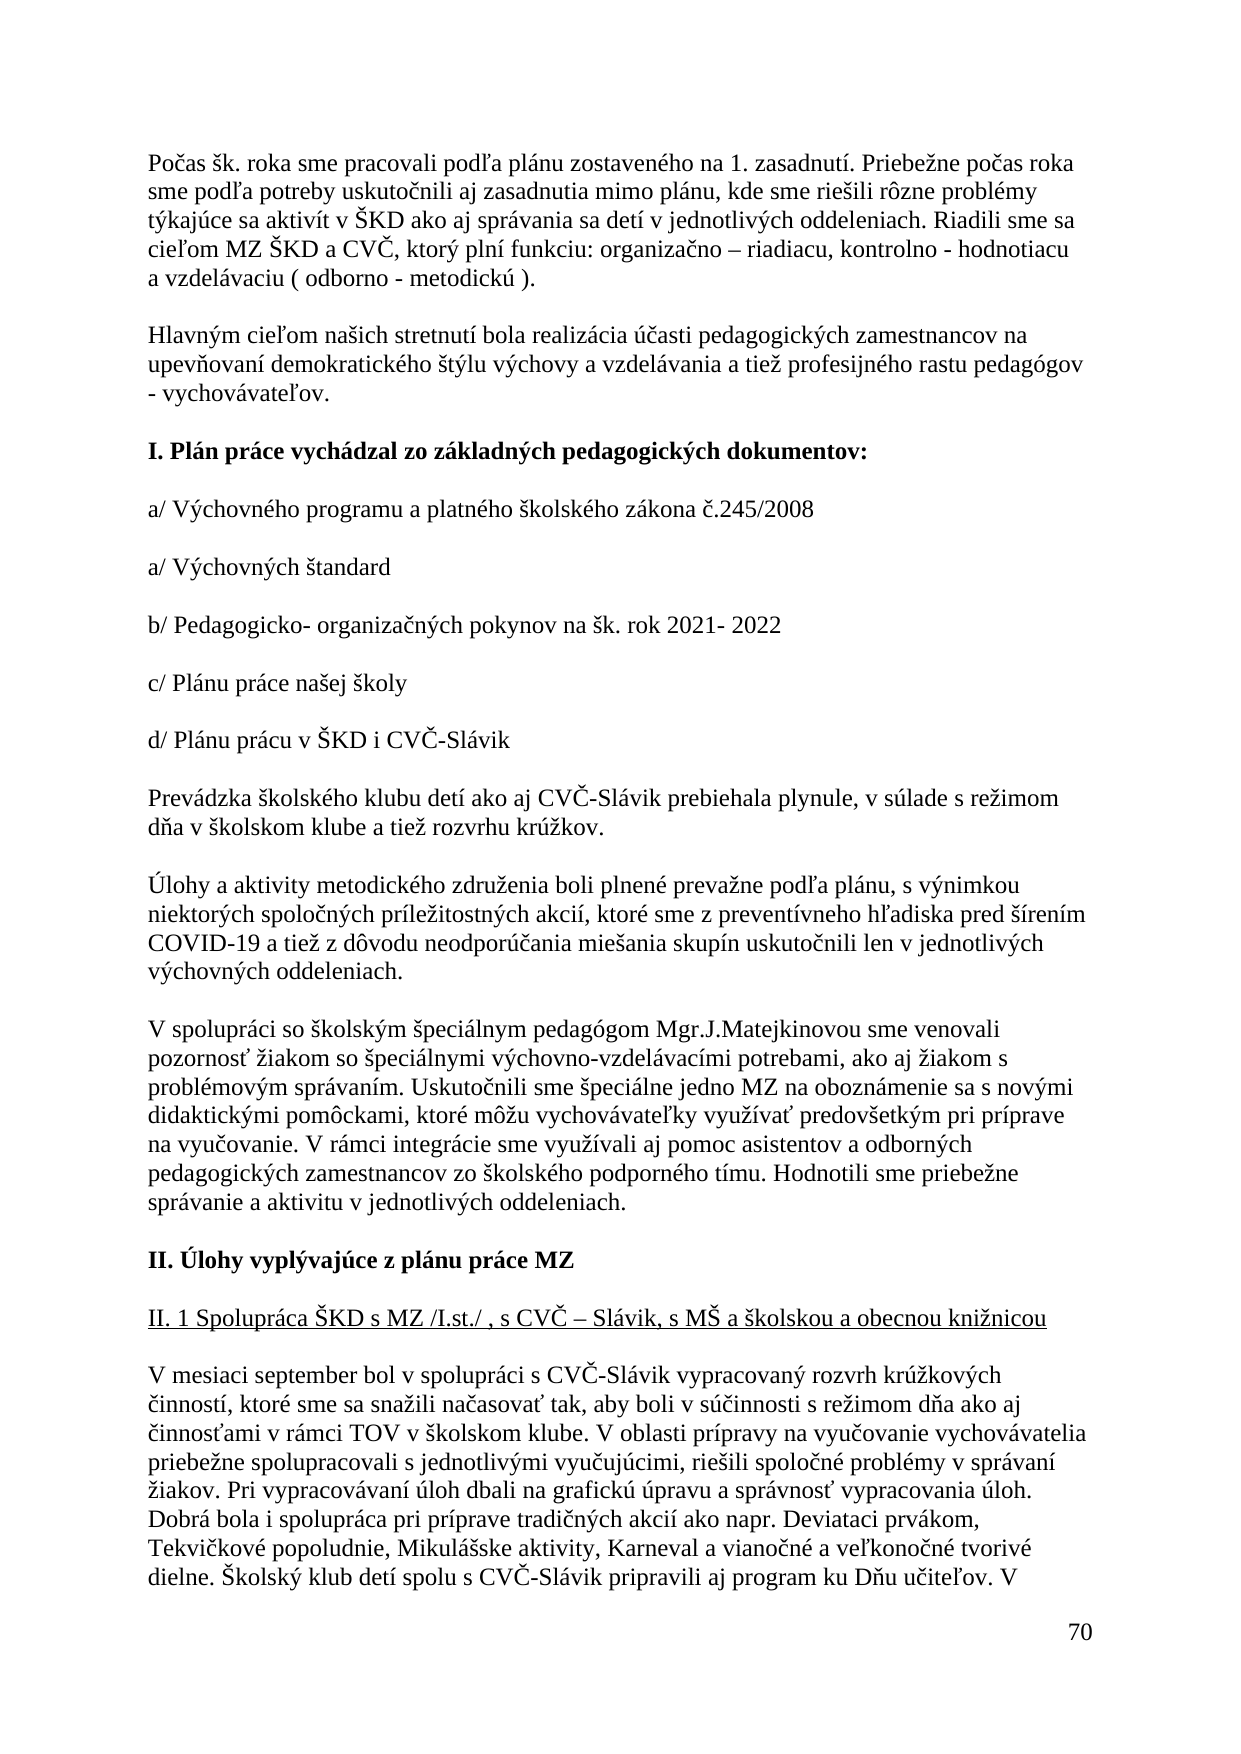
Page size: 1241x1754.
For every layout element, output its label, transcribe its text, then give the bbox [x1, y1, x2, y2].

text a/ Výchovných štandard [148, 552, 1093, 581]
text a/ Výchovného programu a platného školského zákona č.245/2008 [148, 494, 1093, 523]
text II. 1 Spolupráca ŠKD s MZ /I.st./ , s CVČ – Slávik, s MŠ a školskou a obecnou knižnicou [148, 1303, 1093, 1331]
text Prevádzka školského klubu detí ako aj CVČ-Slávik prebiehala plynule, v súlade s režimom dňa v školskom klube a tiež rozvrhu krúžkov. [148, 783, 1093, 841]
text Úlohy a aktivity metodického združenia boli plnené prevažne podľa plánu, s výnimkou niektorých spoločných príležitostných akcií, ktoré sme z preventívneho hľadiska pred šírením COVID-19 a tiež z dôvodu neodporúčania miešania skupín uskutočnili len v jednotlivých výchovných oddeleniach. [148, 870, 1093, 985]
text II. Úlohy vyplývajúce z plánu práce MZ [148, 1245, 1093, 1273]
text c/ Plánu práce našej školy [148, 668, 1093, 696]
text Počas šk. roka sme pracovali podľa plánu zostaveného na 1. zasadnutí. Priebežne počas roka sme podľa potreby uskutočnili aj zasadnutia mimo plánu, kde sme riešili rôzne problémy týkajúce sa aktivít v ŠKD ako aj správania sa detí v jednotlivých oddeleniach. Riadili sme sa cieľom MZ ŠKD a CVČ, ktorý plní funkciu: organizačno – riadiacu, kontrolno - hodnotiacu a vzdelávaciu ( odborno - metodickú ). [148, 148, 1093, 291]
text V spolupráci so školským špeciálnym pedagógom Mgr.J.Matejkinovou sme venovali pozornosť žiakom so špeciálnymi výchovno-vzdelávacími potrebami, ako aj žiakom s problémovým správaním. Uskutočnili sme špeciálne jedno MZ na oboznámenie sa s novými didaktickými pomôckami, ktoré môžu vychovávateľky využívať predovšetkým pri príprave na vyučovanie. V rámci integrácie sme využívali aj pomoc asistentov a odborných pedagogických zamestnancov zo školského podporného tímu. Hodnotili sme priebežne správanie a aktivitu v jednotlivých oddeleniach. [148, 1014, 1093, 1216]
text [148, 1361, 1093, 1591]
text b/ Pedagogicko- organizačných pokynov na šk. rok 2021- 2022 [148, 610, 1093, 638]
text Hlavným cieľom našich stretnutí bola realizácia účasti pedagogických zamestnancov na upevňovaní demokratického štýlu výchovy a vzdelávania a tiež profesijného rastu pedagógov - vychovávateľov. [148, 321, 1093, 407]
text I. Plán práce vychádzal zo základných pedagogických dokumentov: [148, 436, 1093, 465]
text d/ Plánu prácu v ŠKD i CVČ-Slávik [148, 726, 1093, 754]
